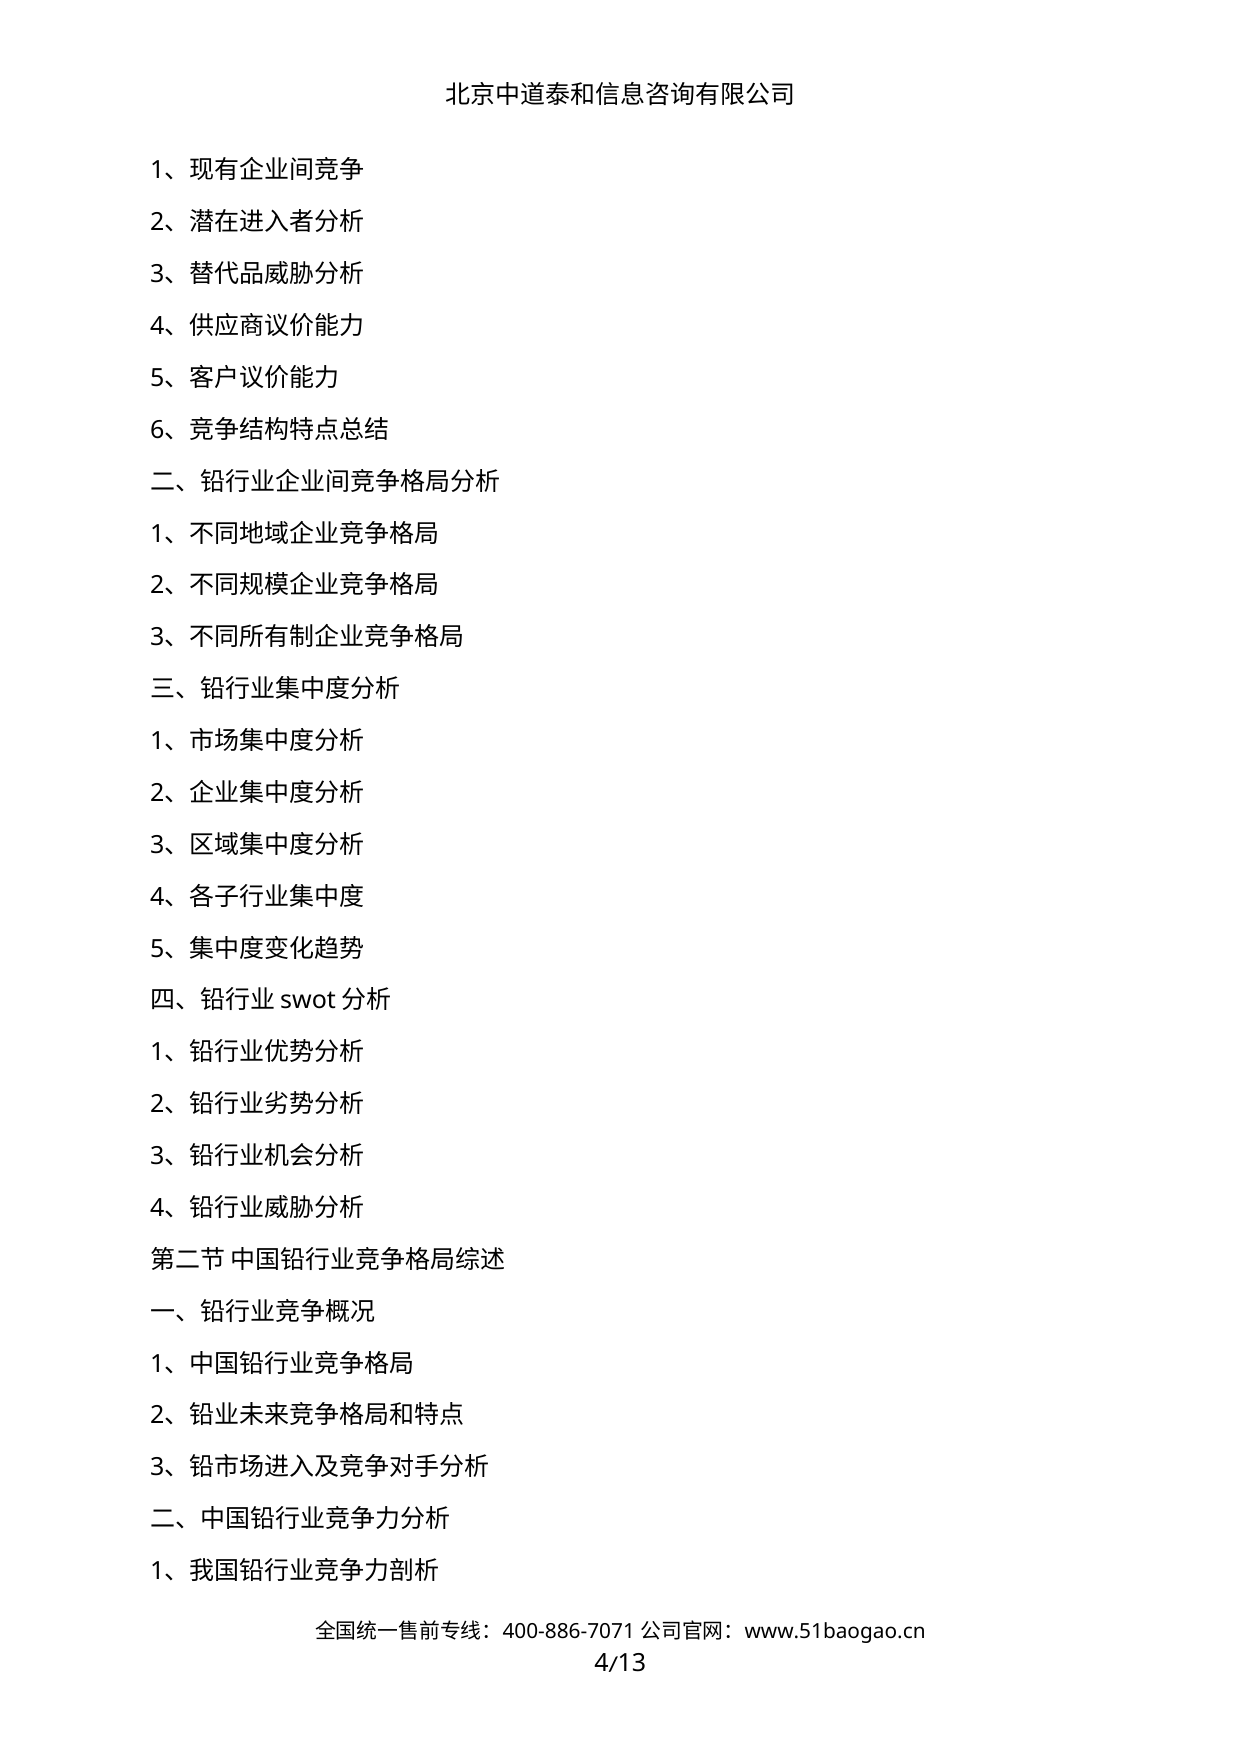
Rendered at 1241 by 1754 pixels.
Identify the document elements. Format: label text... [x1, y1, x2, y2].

text 1、不同地域企业竞争格局 [150, 513, 1090, 549]
text 第二节 中国铅行业竞争格局综述 [150, 1239, 1090, 1276]
text 1、市场集中度分析 [150, 721, 1090, 757]
text 二、中国铅行业竞争力分析 [150, 1499, 1090, 1535]
text 1、铅行业优势分析 [150, 1032, 1090, 1068]
text 3、铅市场进入及竞争对手分析 [150, 1447, 1090, 1483]
text 三、铅行业集中度分析 [150, 669, 1090, 705]
text 2、铅行业劣势分析 [150, 1084, 1090, 1120]
text 2、不同规模企业竞争格局 [150, 565, 1090, 601]
text 四、铅行业swot分析 [150, 980, 1090, 1016]
text 1、中国铅行业竞争格局 [150, 1343, 1090, 1379]
text 6、竞争结构特点总结 [150, 409, 1090, 446]
text 2、铅业未来竞争格局和特点 [150, 1395, 1090, 1431]
text 二、铅行业企业间竞争格局分析 [150, 461, 1090, 497]
text 3、替代品威胁分析 [150, 254, 1090, 290]
text 1、我国铅行业竞争力剖析 [150, 1551, 1090, 1587]
text 3、铅行业机会分析 [150, 1136, 1090, 1172]
text 4、铅行业威胁分析 [150, 1187, 1090, 1224]
text 一、铅行业竞争概况 [150, 1291, 1090, 1327]
text 5、客户议价能力 [150, 357, 1090, 394]
text 2、潜在进入者分析 [150, 202, 1090, 238]
text 2、企业集中度分析 [150, 772, 1090, 809]
text 4、供应商议价能力 [150, 306, 1090, 342]
text 3、不同所有制企业竞争格局 [150, 617, 1090, 653]
text 3、区域集中度分析 [150, 824, 1090, 861]
text 1、现有企业间竞争 [150, 150, 1090, 186]
text 4、各子行业集中度 [150, 876, 1090, 912]
text 5、集中度变化趋势 [150, 928, 1090, 964]
